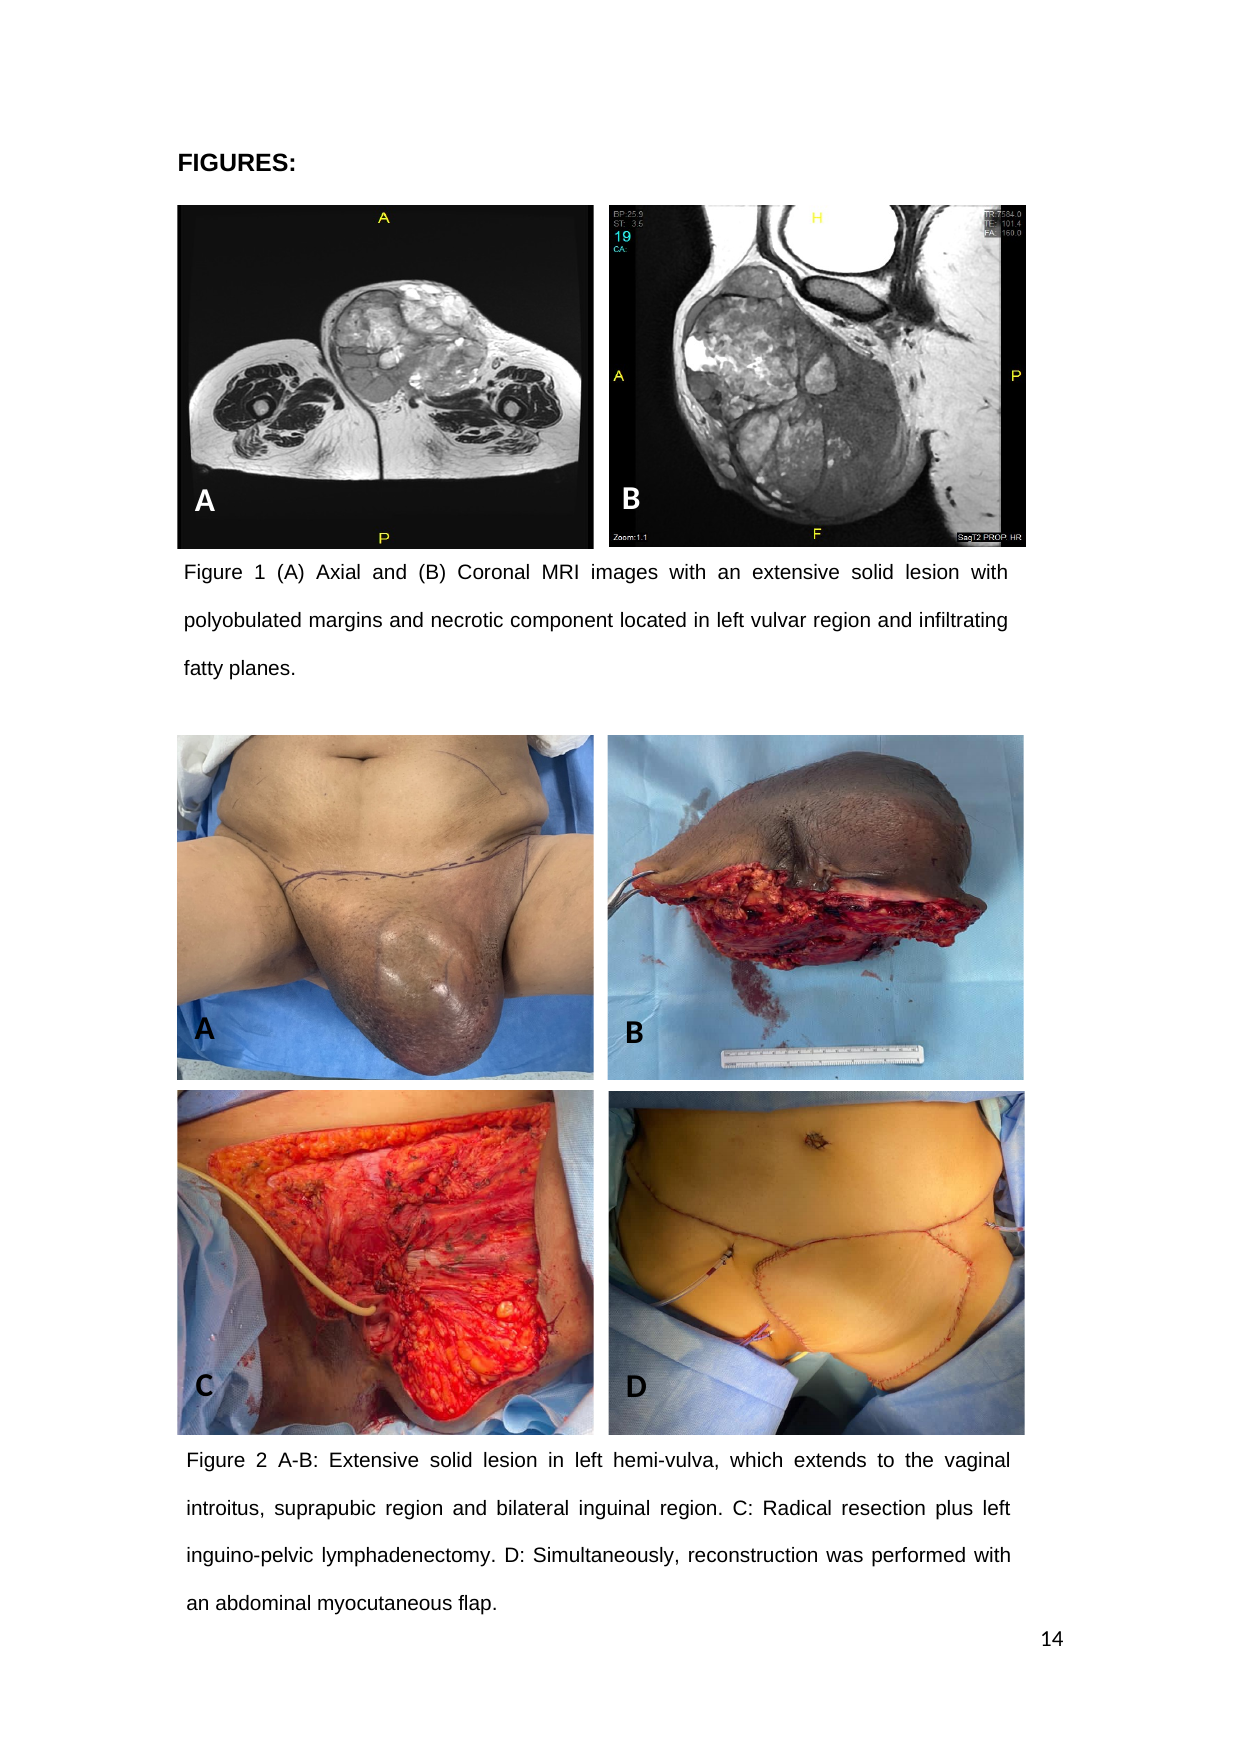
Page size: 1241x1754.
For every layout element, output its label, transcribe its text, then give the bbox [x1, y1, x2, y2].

picture [177, 735, 594, 1080]
picture [608, 1091, 1025, 1435]
picture [177, 205, 594, 549]
picture [607, 735, 1024, 1080]
picture [609, 205, 1026, 547]
picture [177, 1090, 594, 1435]
text FIGURES: [177, 148, 1063, 176]
